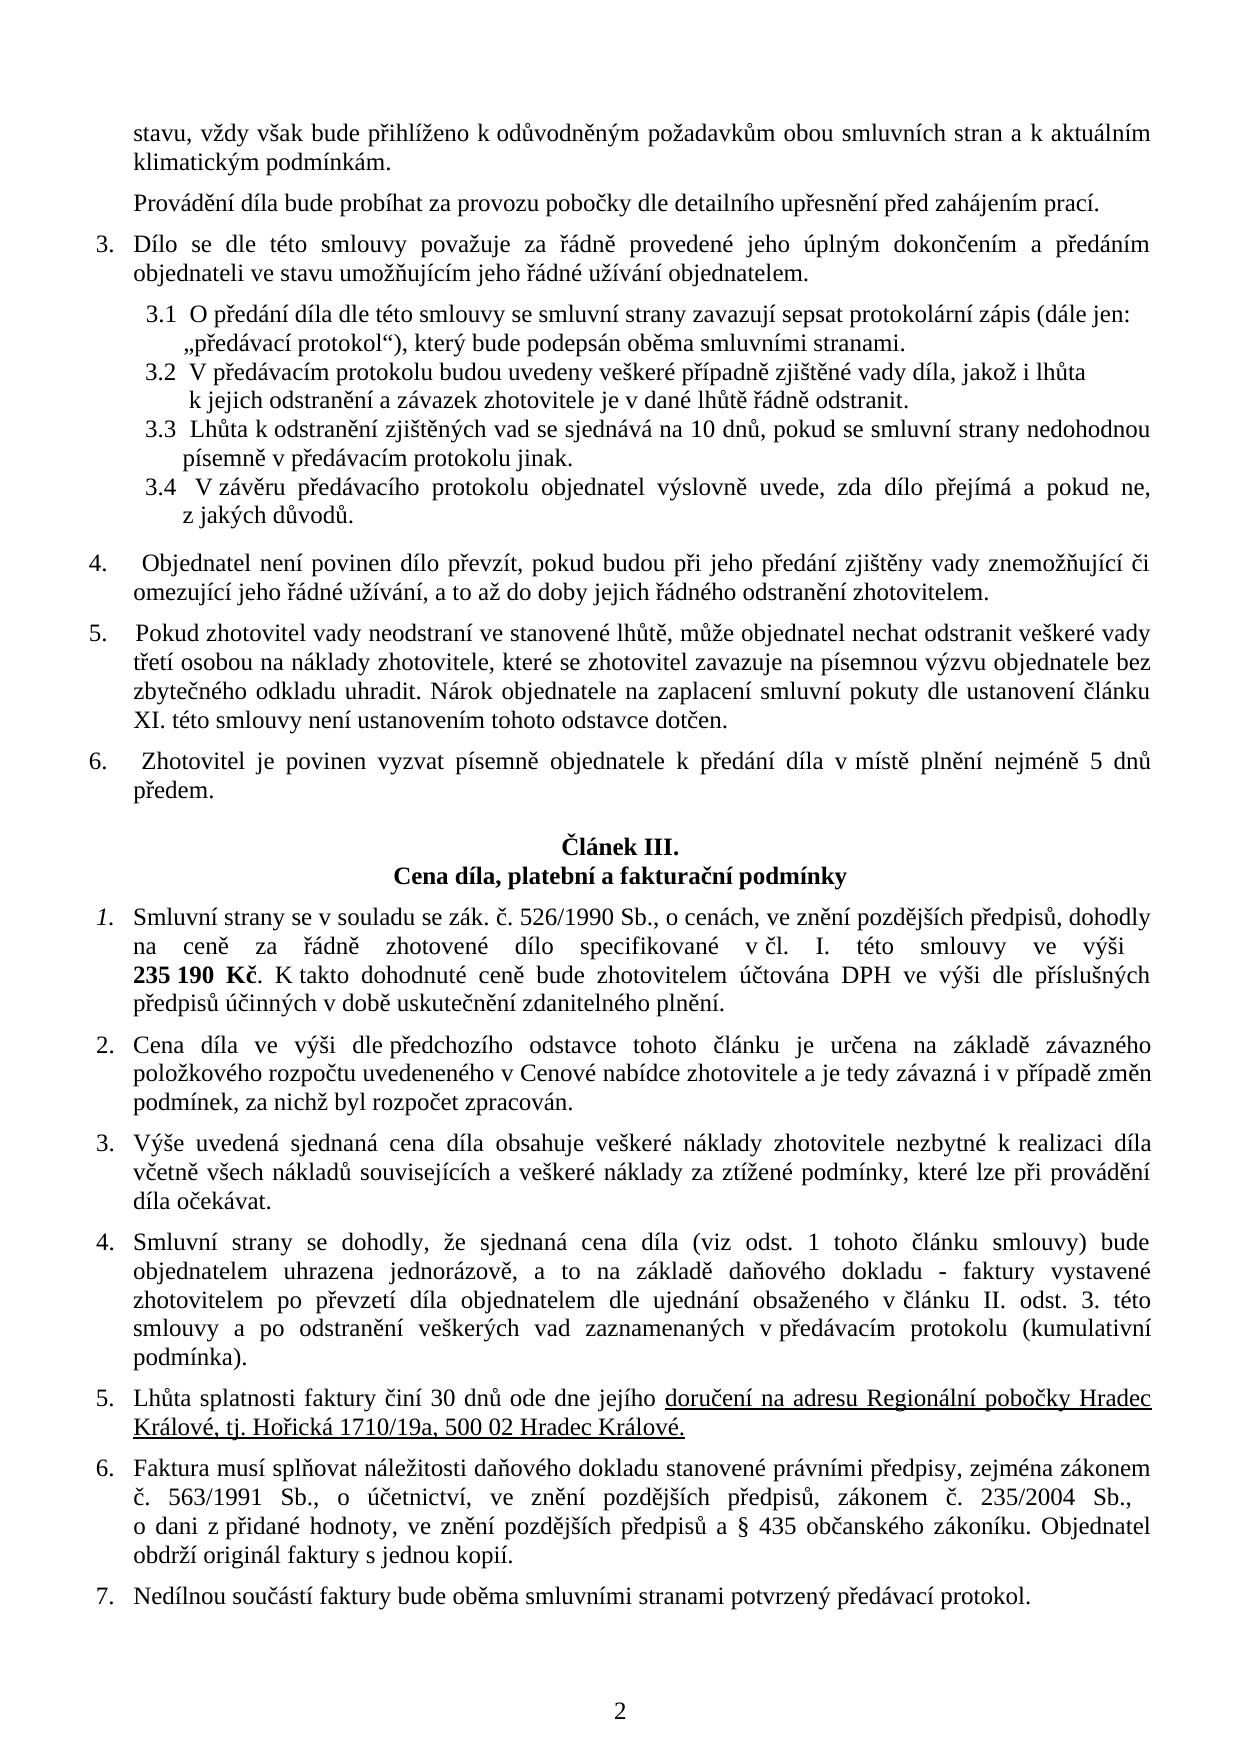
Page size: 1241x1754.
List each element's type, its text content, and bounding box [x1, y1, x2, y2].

text „předávací protokol“), který bude podepsán oběma smluvními stranami. [133, 328, 1152, 357]
list Lhůta splatnosti faktury činí 30 dnů ode dne jejího doručení na adresu Regionální pobočky Hradec Králové, tj. Hořická 1710/19a, 500 02 Hradec Králové. [96, 1383, 1152, 1441]
text Článek III. [89, 832, 1152, 861]
list Dílo se dle této smlouvy považuje za řádně provedené jeho úplným dokončením a předáním objednateli ve stavu umožňujícím jeho řádné užívání objednatelem. [96, 229, 1152, 287]
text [133, 118, 1152, 176]
list Faktura musí splňovat náležitosti daňového dokladu stanovené právními předpisy, zejména zákonem č. 563/1991 Sb., o účetnictví, ve znění pozdějších předpisů, zákonem č. 235/2004 Sb., o dani z přidané hodnoty, ve znění pozdějších předpisů a § 435 občanského zákoníku. Objednatel obdrží originál faktury s jednou kopií. [96, 1453, 1152, 1568]
text k jejich odstranění a závazek zhotovitele je v dané lhůtě řádně odstranit. [89, 386, 1152, 414]
list Nedílnou součástí faktury bude oběma smluvními stranami potvrzený předávací protokol. [96, 1581, 1152, 1610]
list Cena díla ve výši dle předchozího odstavce tohoto článku je určena na základě závazného položkového rozpočtu uvedeneného v Cenové nabídce zhotovitele a je tedy závazná i v případě změn podmínek, za nichž byl rozpočet zpracován. [96, 1030, 1152, 1116]
text 4. Objednatel není povinen dílo převzít, pokud budou při jeho předání zjištěny vady znemožňující či omezující jeho řádné užívání, a to až do doby jejich řádného odstranění zhotovitelem. [89, 548, 1152, 606]
list Výše uvedená sjednaná cena díla obsahuje veškeré náklady zhotovitele nezbytné k realizaci díla včetně všech nákladů souvisejících a veškeré náklady za ztížené podmínky, které lze při provádění díla očekávat. [96, 1128, 1152, 1215]
text Provádění díla bude probíhat za provozu pobočky dle detailního upřesnění před zahájením prací. [133, 188, 1152, 217]
text 3.1 O předání díla dle této smlouvy se smluvní strany zavazují sepsat protokolární zápis (dále jen: [133, 299, 1152, 328]
list Lhůta k odstranění zjištěných vad se sjednává na 10 dnů, pokud se smluvní strany nedohodnou písemně v předávacím protokolu jinak. [145, 414, 1152, 472]
text 5. Pokud zhotovitel vady neodstraní ve stanovené lhůtě, může objednatel nechat odstranit veškeré vady třetí osobou na náklady zhotovitele, které se zhotovitel zavazuje na písemnou výzvu objednatele bez zbytečného odkladu uhradit. Nárok objednatele na zaplacení smluvní pokuty dle ustanovení článku XI. této smlouvy není ustanovením tohoto odstavce dotčen. [89, 618, 1152, 733]
list V závěru předávacího protokolu objednatel výslovně uvede, zda dílo přejímá a pokud ne, z jakých důvodů. [145, 472, 1152, 529]
text 3.2 V předávacím protokolu budou uvedeny veškeré případně zjištěné vady díla, jakož i lhůta [89, 357, 1152, 386]
list Smluvní strany se v souladu se zák. č. 526/1990 Sb., o cenách, ve znění pozdějších předpisů, dohodly na ceně za řádně zhotovené dílo specifikované v čl. I. této smlouvy ve výši 235 190 Kč. K takto dohodnuté ceně bude zhotovitelem účtována DPH ve výši dle příslušných předpisů účinných v době uskutečnění zdanitelného plnění. [96, 902, 1152, 1017]
list Smluvní strany se dohodly, že sjednaná cena díla (viz odst. 1 tohoto článku smlouvy) bude objednatelem uhrazena jednorázově, a to na základě daňového dokladu - faktury vystavené zhotovitelem po převzetí díla objednatelem dle ujednání obsaženého v článku II. odst. 3. této smlouvy a po odstranění veškerých vad zaznamenaných v předávacím protokolu (kumulativní podmínka). [96, 1227, 1152, 1371]
text Cena díla, platební a fakturační podmínky [89, 861, 1152, 890]
text 6. Zhotovitel je povinen vyzvat písemně objednatele k předání díla v místě plnění nejméně 5 dnů předem. [89, 746, 1152, 803]
